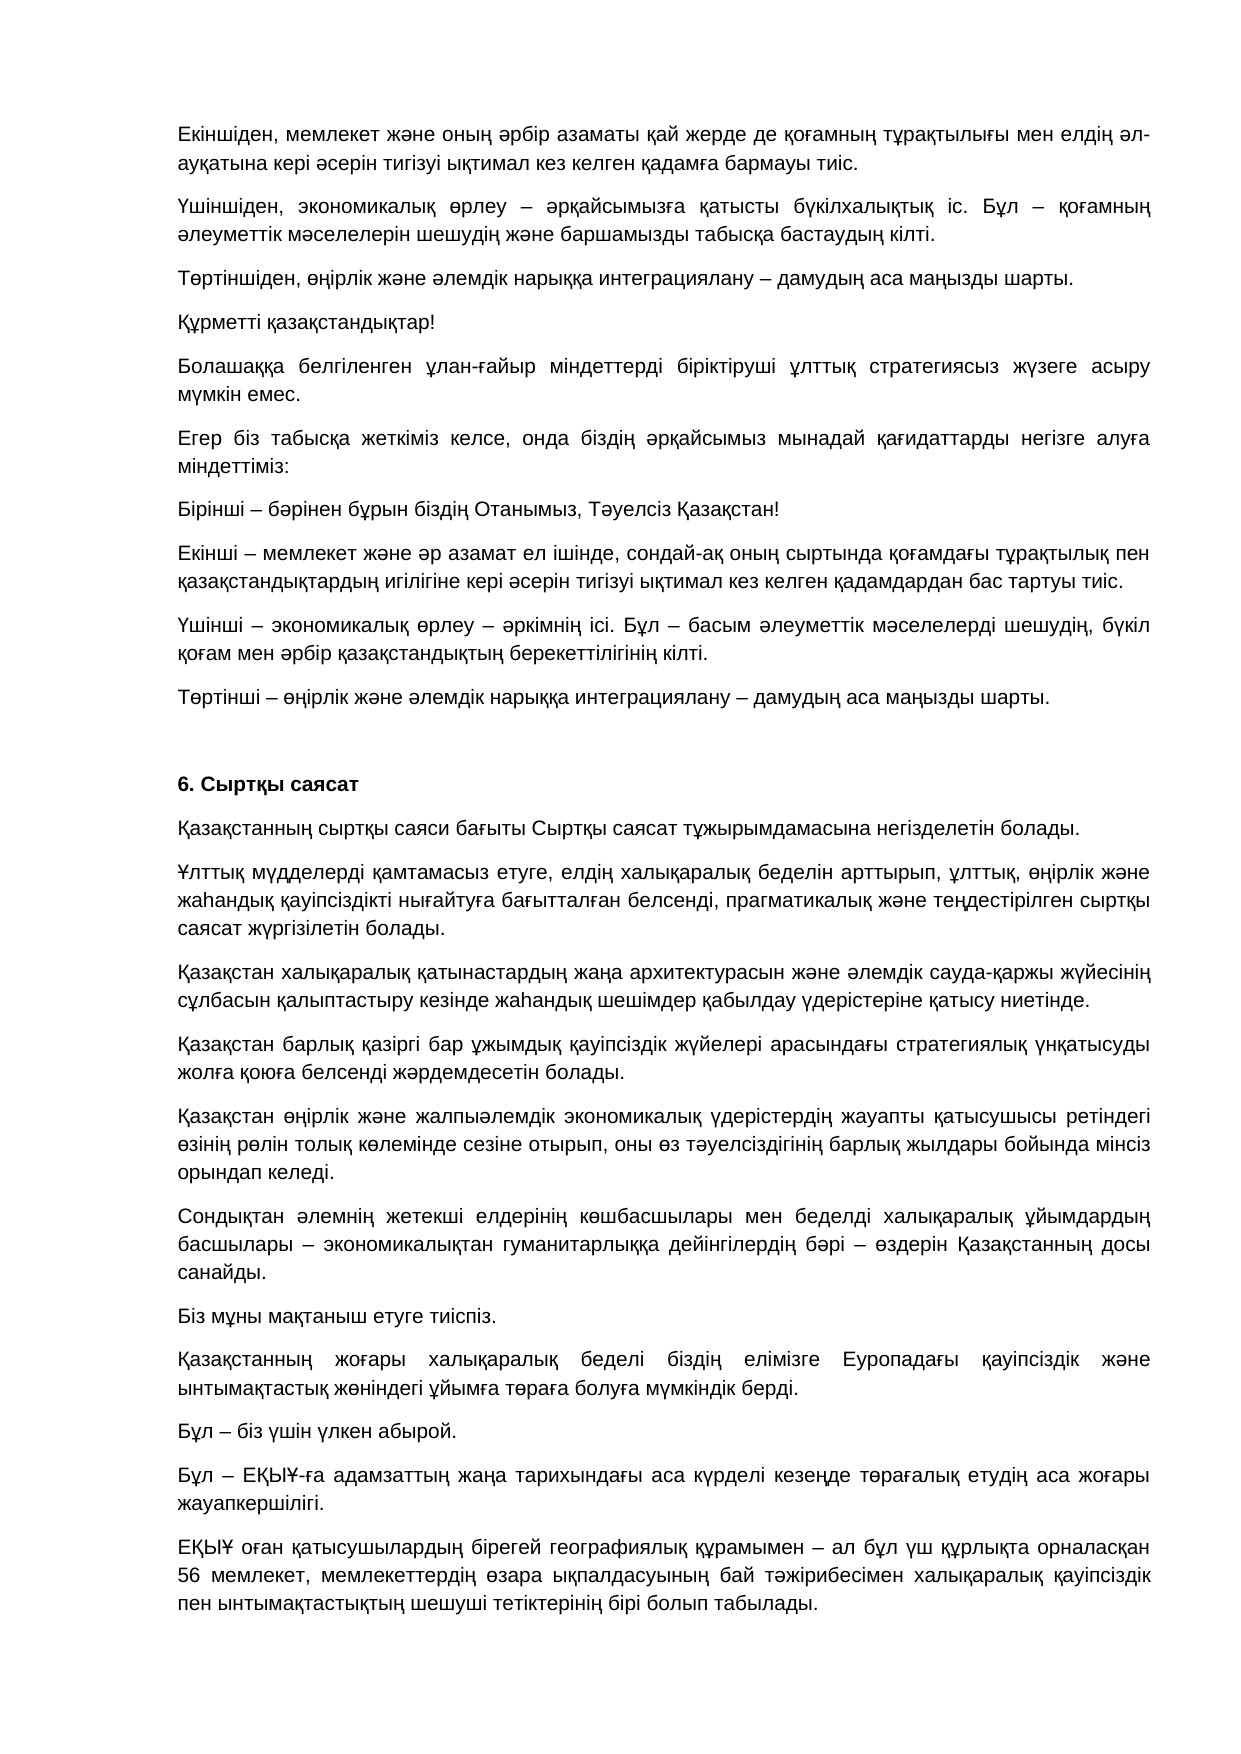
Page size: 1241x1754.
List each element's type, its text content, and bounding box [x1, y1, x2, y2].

text Үшінші – экономикалық өрлеу – әркімнің ісі. Бұл – басым әлеуметтік мәселелерді шешудің, бүкіл қоғам мен әрбір қазақстандықтың берекеттілігінің кілті. [177, 609, 1152, 665]
text Төртіншіден, өңірлік және әлемдік нарыққа интеграциялану – дамудың аса маңызды шарты. [177, 262, 1152, 290]
text ЕҚЫҰ оған қатысушылардың бірегей географиялық құрамымен – ал бұл үш құрлықта орналасқан 56 мемлекет, мемлекеттердің өзара ықпалдасуының бай тәжірибесімен халықаралық қауіпсіздік пен ынтымақтастықтың шешуші тетіктерінің бірі болып табылады. [177, 1531, 1152, 1615]
text Екіншіден, мемлекет және оның әрбір азаматы қай жерде де қоғамның тұрақтылығы мен елдің әл-ауқатына кері әсерін тигізуі ықтимал кез келген қадамға бармауы тиіс. [177, 118, 1152, 174]
text Егер біз табысқа жеткіміз келсе, онда біздің әрқайсымыз мынадай қағидаттарды негізге алуға міндеттіміз: [177, 421, 1152, 477]
text Бірінші – бәрінен бұрын біздің Отанымыз, Тәуелсіз Қазақстан! [177, 493, 1152, 521]
text Болашаққа белгіленген ұлан-ғайыр міндеттерді біріктіруші ұлттық стратегиясыз жүзеге асыру мүмкін емес. [177, 349, 1152, 406]
text Біз мұны мақтаныш етуге тиіспіз. [177, 1299, 1152, 1327]
text Құрметті қазақстандықтар! [177, 306, 1152, 334]
text Қазақстанның жоғары халықаралық беделі біздің елімізге Еуропадағы қауіпсіздік және ынтымақтастық жөніндегі ұйымға төраға болуға мүмкіндік берді. [177, 1343, 1152, 1399]
text Қазақстан өңірлік және жалпыәлемдік экономикалық үдерістердің жауапты қатысушысы ретіндегі өзінің рөлін толық көлемінде сезіне отырып, оны өз тәуелсіздігінің барлық жылдары бойында мінсіз орындап келеді. [177, 1099, 1152, 1184]
text Бұл – ЕҚЫҰ-ға адамзаттың жаңа тарихындағы аса күрделі кезеңде төрағалық етудің аса жоғары жауапкершілігі. [177, 1459, 1152, 1515]
text Қазақстанның сыртқы саяси бағыты Сыртқы саясат тұжырымдамасына негізделетін болады. [177, 812, 1152, 840]
text Төртінші – өңірлік және әлемдік нарыққа интеграциялану – дамудың аса маңызды шарты. [177, 681, 1152, 709]
text Екінші – мемлекет және әр азамат ел ішінде, сондай-ақ оның сыртында қоғамдағы тұрақтылық пен қазақстандықтардың игілігіне кері әсерін тигізуі ықтимал кез келген қадамдардан бас тартуы тиіс. [177, 537, 1152, 593]
text Қазақстан халықаралық қатынастардың жаңа архитектурасын және әлемдік сауда-қаржы жүйесінің сұлбасын қалыптастыру кезінде жаһандық шешімдер қабылдау үдерістеріне қатысу ниетінде. [177, 956, 1152, 1012]
text Бұл – біз үшін үлкен абырой. [177, 1415, 1152, 1443]
text Сондықтан әлемнің жетекші елдерінің көшбасшылары мен беделді халықаралық ұйымдардың басшылары – экономикалықтан гуманитарлыққа дейінгілердің бәрі – өздерін Қазақстанның досы санайды. [177, 1199, 1152, 1284]
text 6. Сыртқы саясат [177, 768, 1152, 796]
text Қазақстан барлық қазіргі бар ұжымдық қауіпсіздік жүйелері арасындағы стратегиялық үнқатысуды жолға қоюға белсенді жәрдемдесетін болады. [177, 1027, 1152, 1084]
text Үшіншіден, экономикалық өрлеу – әрқайсымызға қатысты бүкілхалықтық іс. Бұл – қоғамның әлеуметтік мәселелерін шешудің және баршамызды табысқа бастаудың кілті. [177, 190, 1152, 246]
text Ұлттық мүдделерді қамтамасыз етуге, елдің халықаралық беделін арттырып, ұлттық, өңірлік және жаһандық қауіпсіздікті нығайтуға бағытталған белсенді, прагматикалық және теңдестірілген сыртқы саясат жүргізілетін болады. [177, 856, 1152, 940]
